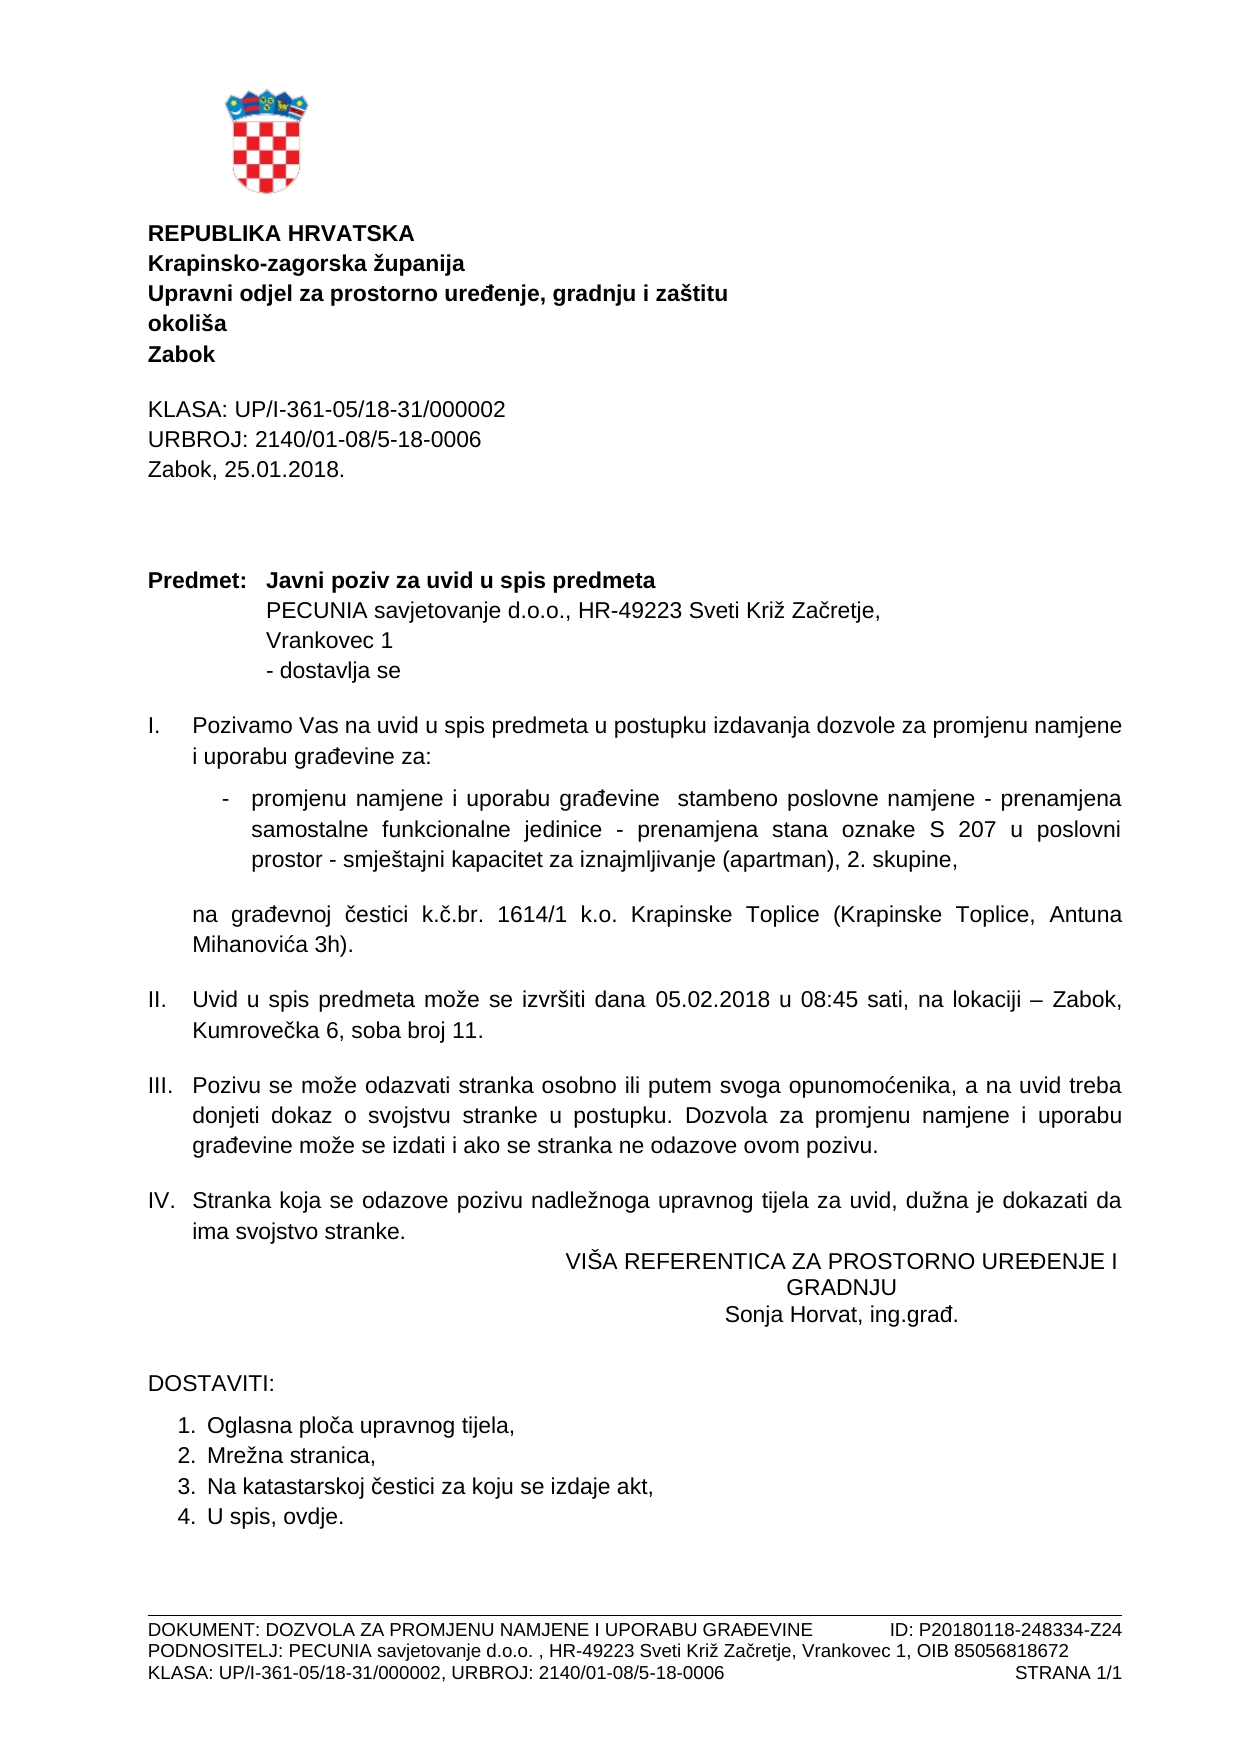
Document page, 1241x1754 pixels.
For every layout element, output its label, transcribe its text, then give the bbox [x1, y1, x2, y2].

text Zabok [148, 341, 768, 367]
list Mrežna stranica, [177, 1442, 1122, 1469]
text - dostavlja se [266, 657, 886, 683]
list Oglasna ploča upravnog tijela, [177, 1412, 1122, 1439]
text VIŠA REFERENTICA ZA PROSTORNO UREĐENJE I GRADNJU [561, 1248, 1122, 1301]
list Stranka koja se odazove pozivu nadležnoga upravnog tijela za uvid, dužna je dokazati da ima svojstvo stranke. [148, 1187, 1122, 1244]
picture [224, 88, 309, 194]
text Zabok, 25.01.2018. [148, 456, 738, 482]
text REPUBLIKA HRVATSKA [148, 220, 768, 246]
text na građevnoj čestici k.č.br. 1614/1 k.o. Krapinske Toplice (Krapinske Toplice, Antuna Mihanovića 3h). [192, 901, 1122, 957]
list Pozivu se može odazvati stranka osobno ili putem svoga opunomoćenika, a na uvid treba donjeti dokaz o svojstvu stranke u postupku. Dozvola za promjenu namjene i uporabu građevine može se izdati i ako se stranka ne odazove ovom pozivu. [148, 1072, 1122, 1158]
text Krapinsko-zagorska županija [148, 250, 768, 276]
text KLASA: UP/I-361-05/18-31/000002 [148, 396, 738, 422]
list promjenu namjene i uporabu građevine stambeno poslovne namjene - prenamjena samostalne funkcionalne jedinice - prenamjena stana oznake S 207 u poslovni prostor - smještajni kapacitet za iznajmljivanje (apartman), 2. skupine, [222, 785, 1122, 872]
text Sonja Horvat, ing.građ. [561, 1301, 1122, 1327]
text DOSTAVITI: [148, 1369, 1122, 1396]
list Pozivamo Vas na uvid u spis predmeta u postupku izdavanja dozvole za promjenu namjene i uporabu građevine za: [148, 712, 1122, 769]
text Upravni odjel za prostorno uređenje, gradnju i zaštitu okoliša [148, 280, 768, 337]
text PECUNIA savjetovanje d.o.o., HR-49223 Sveti Križ Začretje, Vrankovec 1 [266, 597, 886, 653]
list Na katastarskoj čestici za koju se izdaje akt, [177, 1473, 1122, 1499]
list Uvid u spis predmeta može se izvršiti dana 05.02.2018 u 08:45 sati, na lokaciji – Zabok, Kumrovečka 6, soba broj 11. [148, 986, 1122, 1043]
list U spis, ovdje. [177, 1503, 1122, 1529]
text Predmet: Javni poziv za uvid u spis predmeta [148, 567, 886, 593]
text URBROJ: 2140/01-08/5-18-0006 [148, 426, 738, 452]
